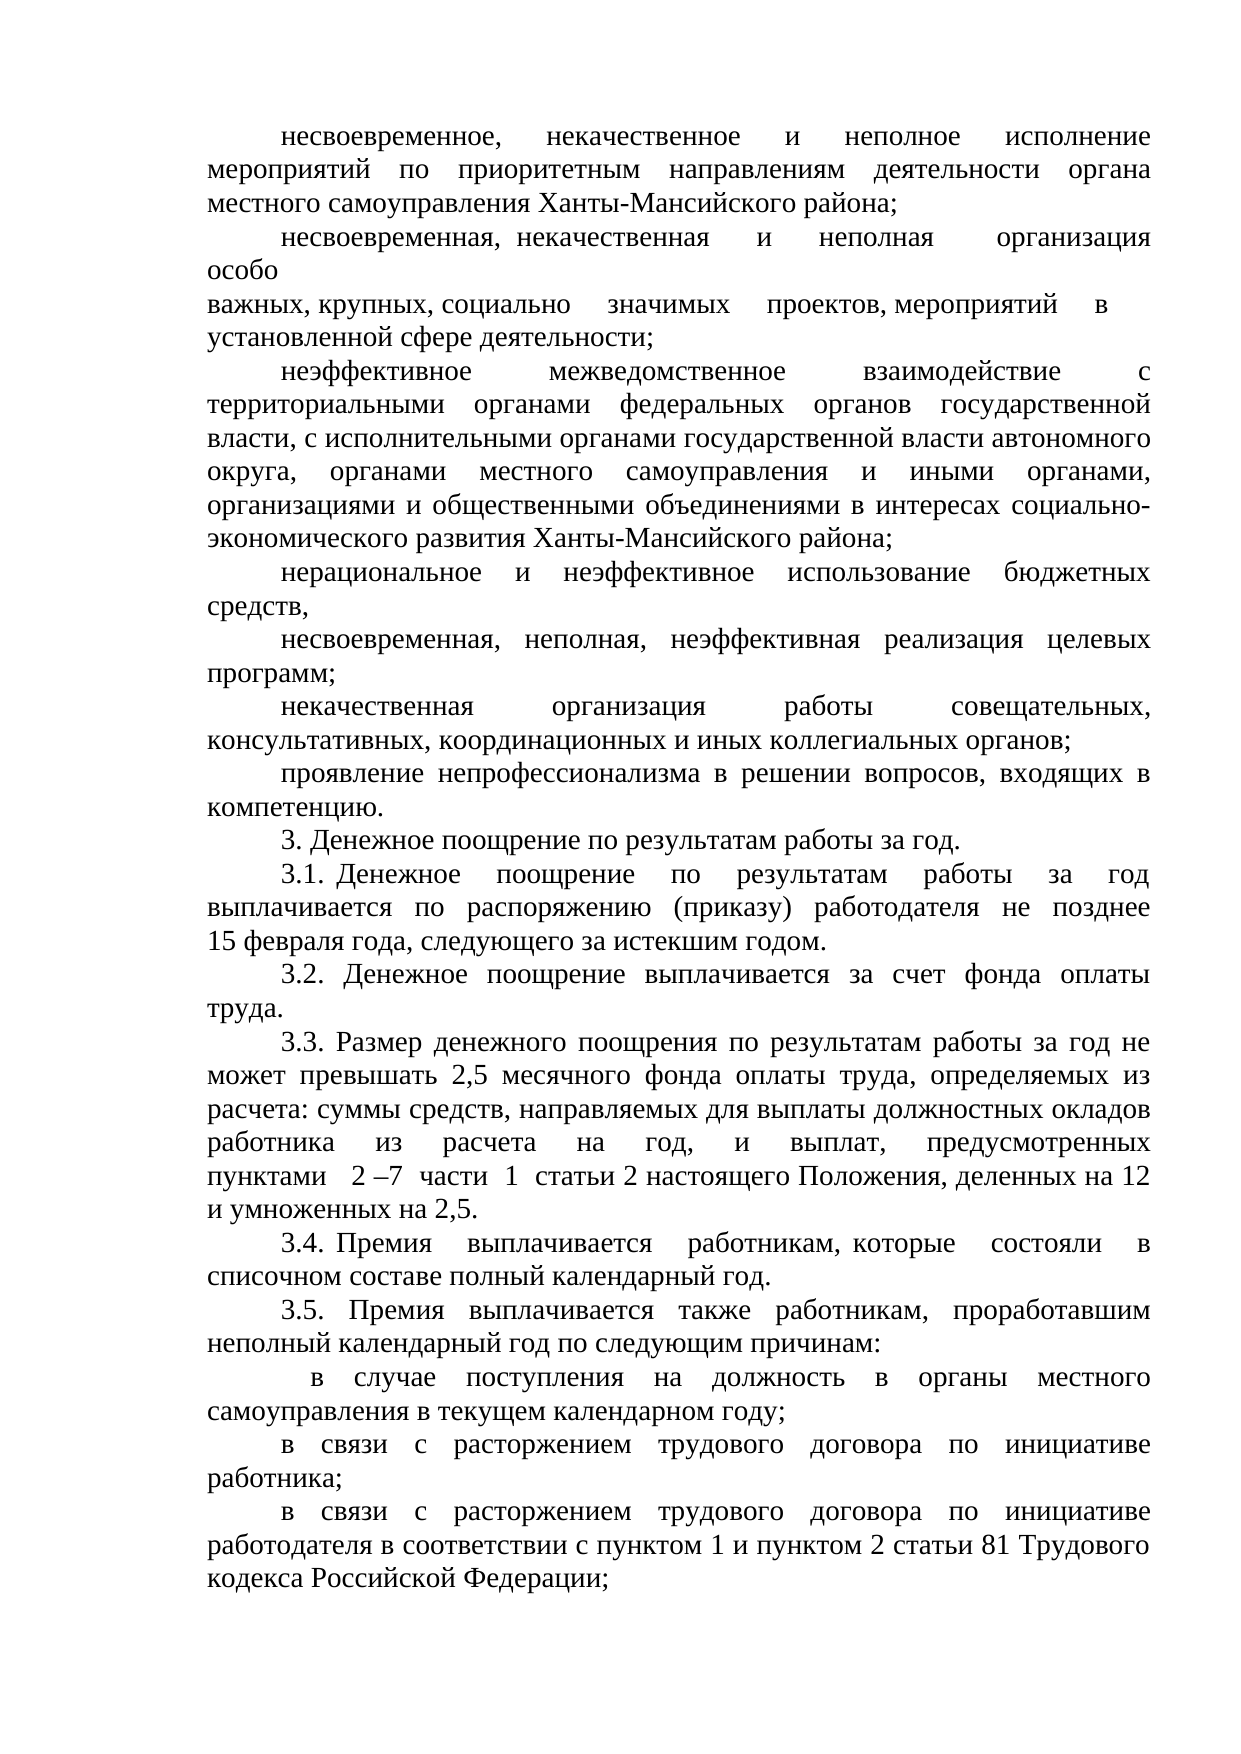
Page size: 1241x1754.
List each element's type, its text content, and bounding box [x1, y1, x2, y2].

text проявление непрофессионализма в решении вопросов, входящих в компетенцию. [207, 755, 1152, 822]
text в случае поступления на должность в органы местного самоуправления в текущем календарном году; [207, 1359, 1152, 1426]
text 3.5. Премия выплачивается также работникам, проработавшим неполный календарный год по следующим причинам: [207, 1292, 1152, 1359]
text несвоевременная, некачественная и неполная организация особо [207, 219, 1152, 286]
text 3.1. Денежное поощрение по результатам работы за год выплачивается по распоряжению (приказу) работодателя не позднее 15 февраля года, следующего за истекшим годом. [207, 856, 1152, 957]
text 3.3. Размер денежного поощрения по результатам работы за год не может превышать 2,5 месячного фонда оплаты труда, определяемых из расчета: суммы средств, направляемых для выплаты должностных окладов работника из расчета на год, и выплат, предусмотренных пунктами 2 –7 части 1 статьи 2 настоящего Положения, деленных на 12 и умноженных на 2,5. [207, 1024, 1152, 1225]
text некачественная организация работы совещательных, консультативных, координационных и иных коллегиальных органов; [207, 688, 1152, 755]
text нерациональное и неэффективное использование бюджетных средств, [207, 554, 1152, 621]
text 3.2. Денежное поощрение выплачивается за счет фонда оплаты труда. [207, 957, 1152, 1024]
text 3.4. Премия выплачивается работникам, которые состояли в списочном составе полный календарный год. [207, 1225, 1152, 1292]
text неэффективное межведомственное взаимодействие с территориальными органами федеральных органов государственной власти, с исполнительными органами государственной власти автономного округа, органами местного самоуправления и иными органами, организациями и общественными объединениями в интересах социально-экономического развития Ханты-Мансийского района; [207, 353, 1152, 554]
text важных, крупных, социально значимых проектов, мероприятий в [207, 286, 1152, 319]
text в связи с расторжением трудового договора по инициативе работодателя в соответствии с пунктом 1 и пунктом 2 статьи 81 Трудового кодекса Российской Федерации; [207, 1493, 1152, 1594]
text несвоевременное, некачественное и неполное исполнение мероприятий по приоритетным направлениям деятельности органа местного самоуправления Ханты-Мансийского района; [207, 118, 1152, 219]
text установленной сфере деятельности; [207, 319, 1152, 353]
text в связи с расторжением трудового договора по инициативе работника; [207, 1426, 1152, 1493]
text несвоевременная, неполная, неэффективная реализация целевых программ; [207, 621, 1152, 688]
text 3. Денежное поощрение по результатам работы за год. [207, 822, 1152, 856]
